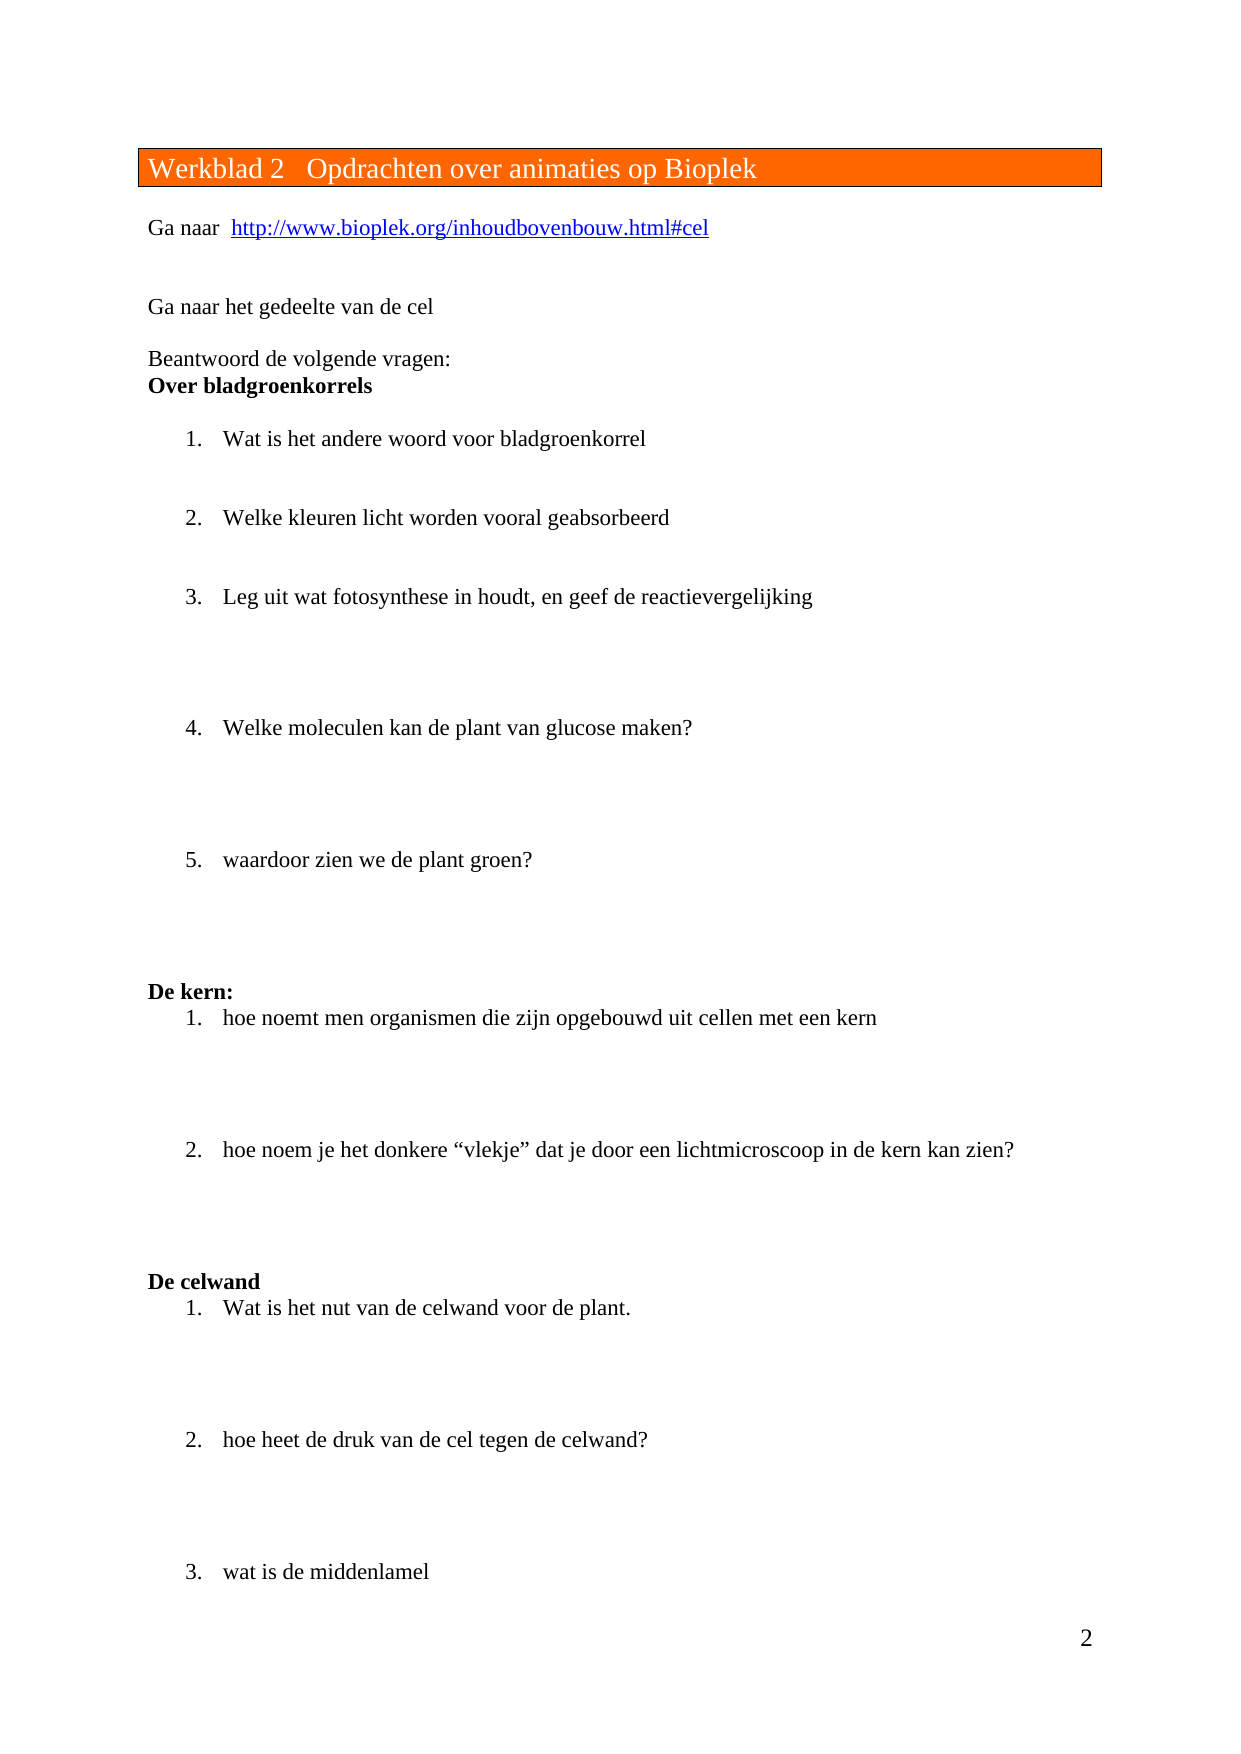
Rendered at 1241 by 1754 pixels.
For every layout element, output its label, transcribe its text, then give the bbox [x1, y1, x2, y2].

text Over bladgroenkorrels [148, 372, 1093, 398]
text Werkblad 2 Opdrachten over animaties op Bioplek [139, 149, 1101, 186]
text Ga naar http://www.bioplek.org/inhoudbovenbouw.html#cel [148, 214, 1093, 240]
text De kern: [148, 978, 1093, 1004]
text De celwand [148, 1268, 1093, 1294]
list hoe noem je het donkere “vlekje” dat je door een lichtmicroscoop in de kern kan zien? [185, 1136, 1093, 1162]
list hoe heet de druk van de cel tegen de celwand? [185, 1426, 1093, 1452]
list waardoor zien we de plant groen? [185, 846, 1093, 873]
text Ga naar het gedeelte van de cel [148, 293, 1093, 319]
list wat is de middenlamel [185, 1558, 1093, 1584]
list hoe noemt men organismen die zijn opgebouwd uit cellen met een kern [185, 1004, 1093, 1031]
list Wat is het nut van de celwand voor de plant. [185, 1294, 1093, 1321]
text Beantwoord de volgende vragen: [148, 346, 1093, 372]
list Welke moleculen kan de plant van glucose maken? [185, 714, 1093, 741]
list Wat is het andere woord voor bladgroenkorrel [185, 424, 1093, 451]
list Leg uit wat fotosynthese in houdt, en geef de reactievergelijking [185, 583, 1093, 609]
list Welke kleuren licht worden vooral geabsorbeerd [185, 504, 1093, 530]
